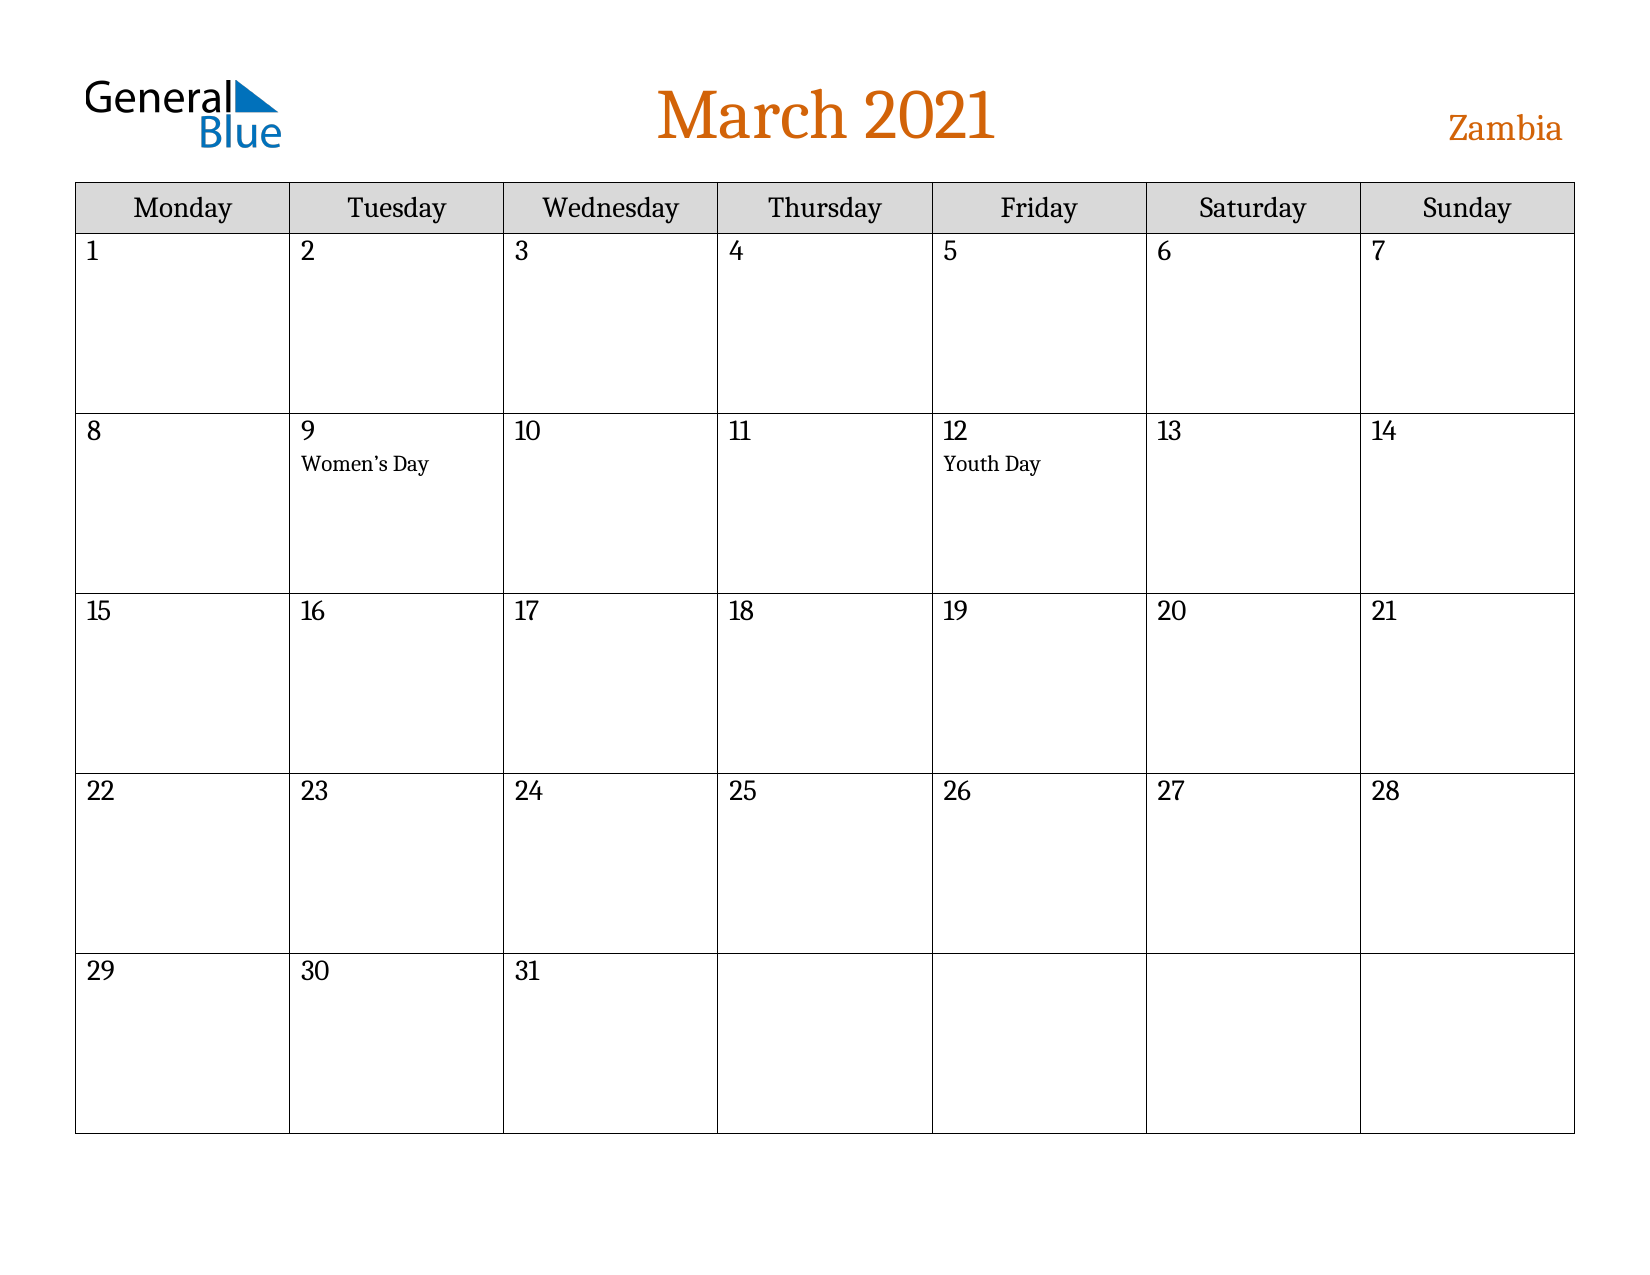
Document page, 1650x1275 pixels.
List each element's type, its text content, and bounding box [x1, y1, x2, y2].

table_cell 4 [718, 234, 932, 270]
table_cell [933, 810, 1146, 953]
table_cell [1361, 954, 1574, 990]
table_cell 14 [1361, 414, 1574, 450]
table_cell Tuesday [290, 183, 503, 233]
table_cell 15 [76, 594, 289, 630]
table_cell Friday [933, 183, 1146, 233]
table_cell 2 [290, 234, 503, 270]
table_cell [933, 990, 1146, 1133]
table_cell [76, 630, 289, 773]
table_header [76, 75, 503, 182]
table_cell [290, 810, 503, 953]
table_cell 6 [1147, 234, 1360, 270]
table_cell Sunday [1361, 183, 1574, 233]
table_cell Monday [76, 183, 289, 233]
table_cell 8 [76, 414, 289, 450]
table_cell [290, 990, 503, 1133]
table_cell 23 [290, 774, 503, 810]
table_cell [76, 270, 289, 413]
table_cell 28 [1361, 774, 1574, 810]
table_cell [718, 270, 932, 413]
table_cell [504, 630, 717, 773]
table_cell [76, 450, 289, 593]
table_cell [933, 954, 1146, 990]
table_cell [1361, 630, 1574, 773]
table_cell 22 [76, 774, 289, 810]
table_cell [504, 270, 717, 413]
table_cell Wednesday [504, 183, 717, 233]
table_cell [1361, 270, 1574, 413]
table_cell 27 [1147, 774, 1360, 810]
picture [86, 80, 281, 148]
table_cell [290, 630, 503, 773]
table_cell [1147, 630, 1360, 773]
table_cell 21 [1361, 594, 1574, 630]
table_header Zambia [1146, 75, 1574, 182]
table_cell 9 [290, 414, 503, 450]
table_cell [933, 270, 1146, 413]
table_cell [1147, 810, 1360, 953]
table_cell [1361, 450, 1574, 593]
table_cell 24 [504, 774, 717, 810]
table_cell 29 [76, 954, 289, 990]
table_cell [504, 810, 717, 953]
table_cell Youth Day [933, 450, 1146, 593]
table_cell 1 [76, 234, 289, 270]
table_cell 18 [718, 594, 932, 630]
table_cell [504, 990, 717, 1133]
table_cell [718, 810, 932, 953]
table_cell 13 [1147, 414, 1360, 450]
table_cell [718, 954, 932, 990]
table_cell 26 [933, 774, 1146, 810]
table_cell 20 [1147, 594, 1360, 630]
table_cell 31 [504, 954, 717, 990]
table_cell [76, 810, 289, 953]
table_cell [76, 990, 289, 1133]
table_cell [1361, 810, 1574, 953]
table_cell 30 [290, 954, 503, 990]
table_cell [718, 450, 932, 593]
table_cell [1147, 450, 1360, 593]
table_cell Thursday [718, 183, 932, 233]
table_cell [1147, 270, 1360, 413]
table_cell Saturday [1147, 183, 1360, 233]
table_cell 11 [718, 414, 932, 450]
table_cell 3 [504, 234, 717, 270]
table_header March 2021 [504, 75, 1146, 182]
table_cell [933, 630, 1146, 773]
table_cell [1147, 990, 1360, 1133]
table_cell 5 [933, 234, 1146, 270]
table_cell 25 [718, 774, 932, 810]
table_cell [718, 990, 932, 1133]
table_cell 16 [290, 594, 503, 630]
table_cell 7 [1361, 234, 1574, 270]
table_cell 12 [933, 414, 1146, 450]
table_cell 10 [504, 414, 717, 450]
table_cell 19 [933, 594, 1146, 630]
table_cell [1147, 954, 1360, 990]
table_cell [504, 450, 717, 593]
table_cell Women’s Day [290, 450, 503, 593]
table_cell [718, 630, 932, 773]
table_cell 17 [504, 594, 717, 630]
table_cell [1361, 990, 1574, 1133]
table_cell [290, 270, 503, 413]
